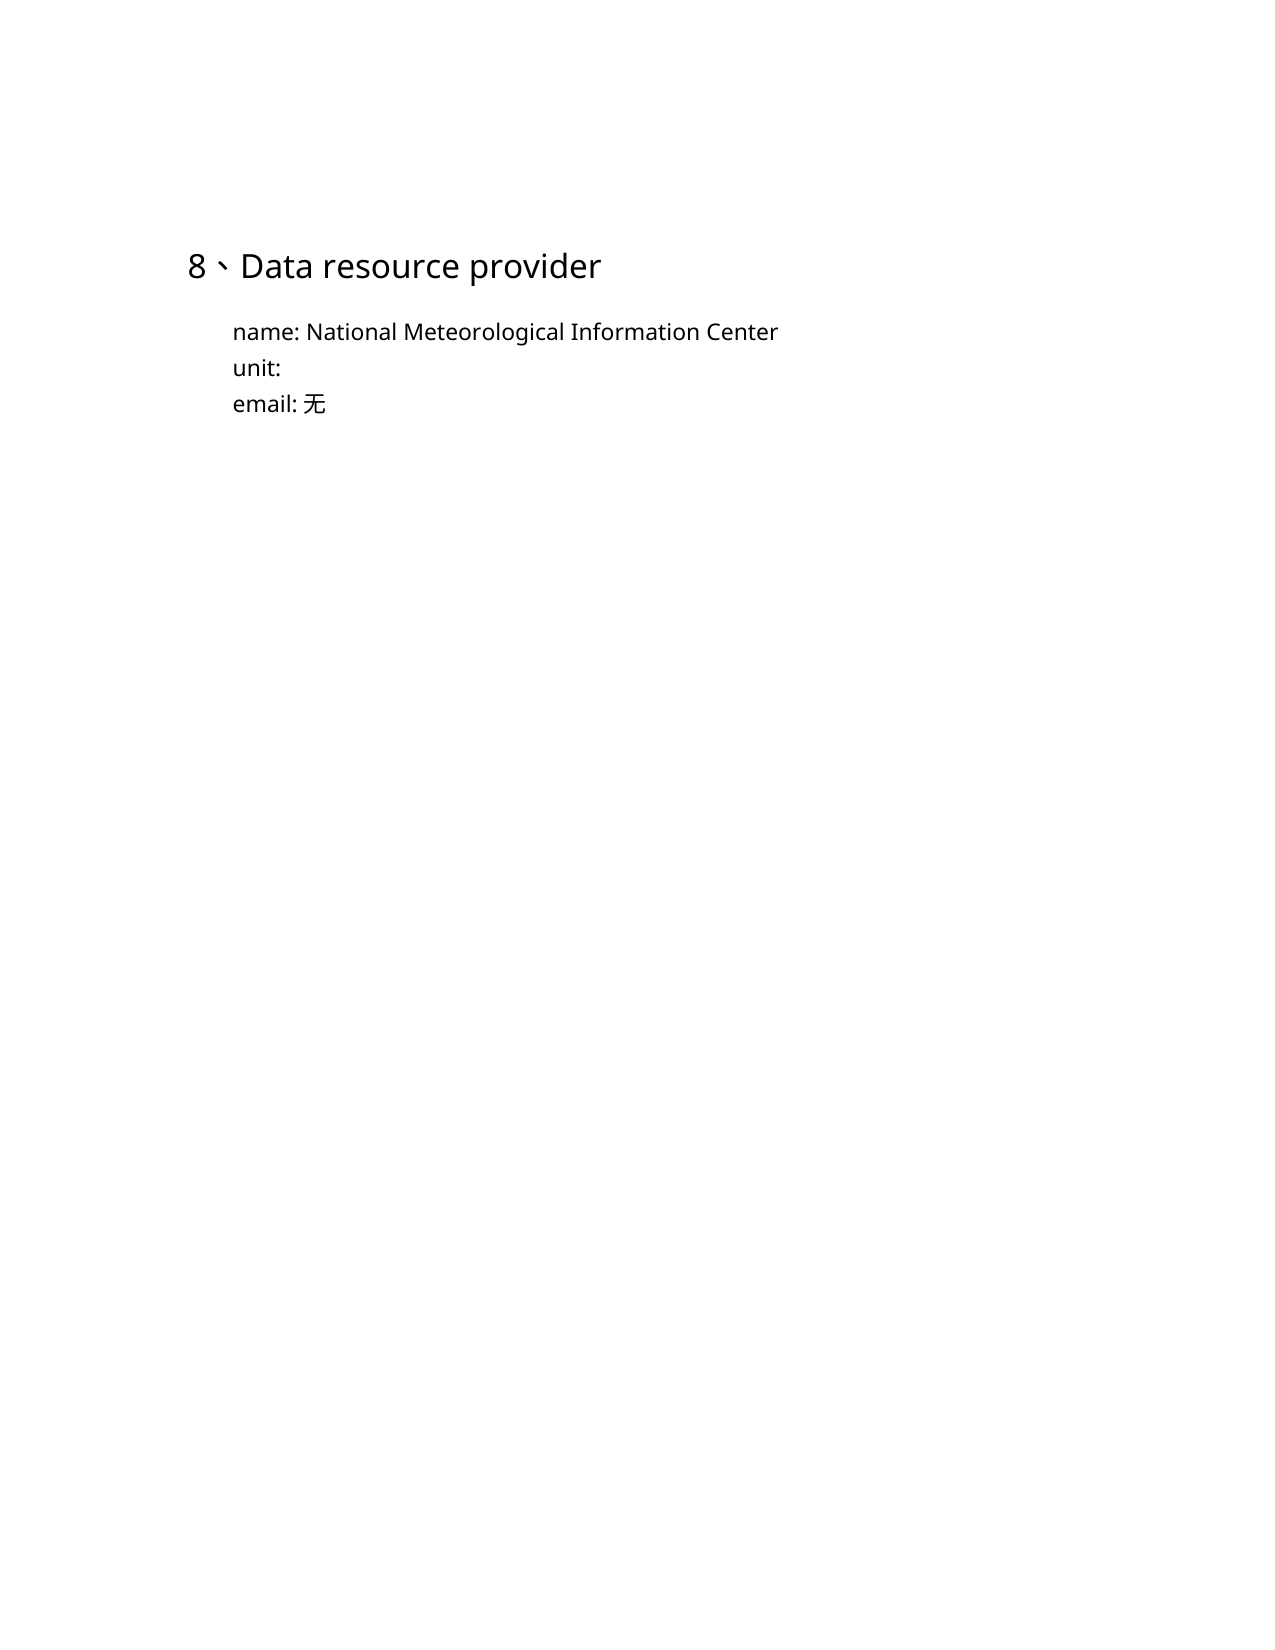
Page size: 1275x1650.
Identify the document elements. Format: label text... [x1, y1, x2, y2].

text name: National Meteorological Information Center unit: email: 无 [232, 316, 1087, 491]
text 8、Data resource provider [187, 243, 1087, 288]
